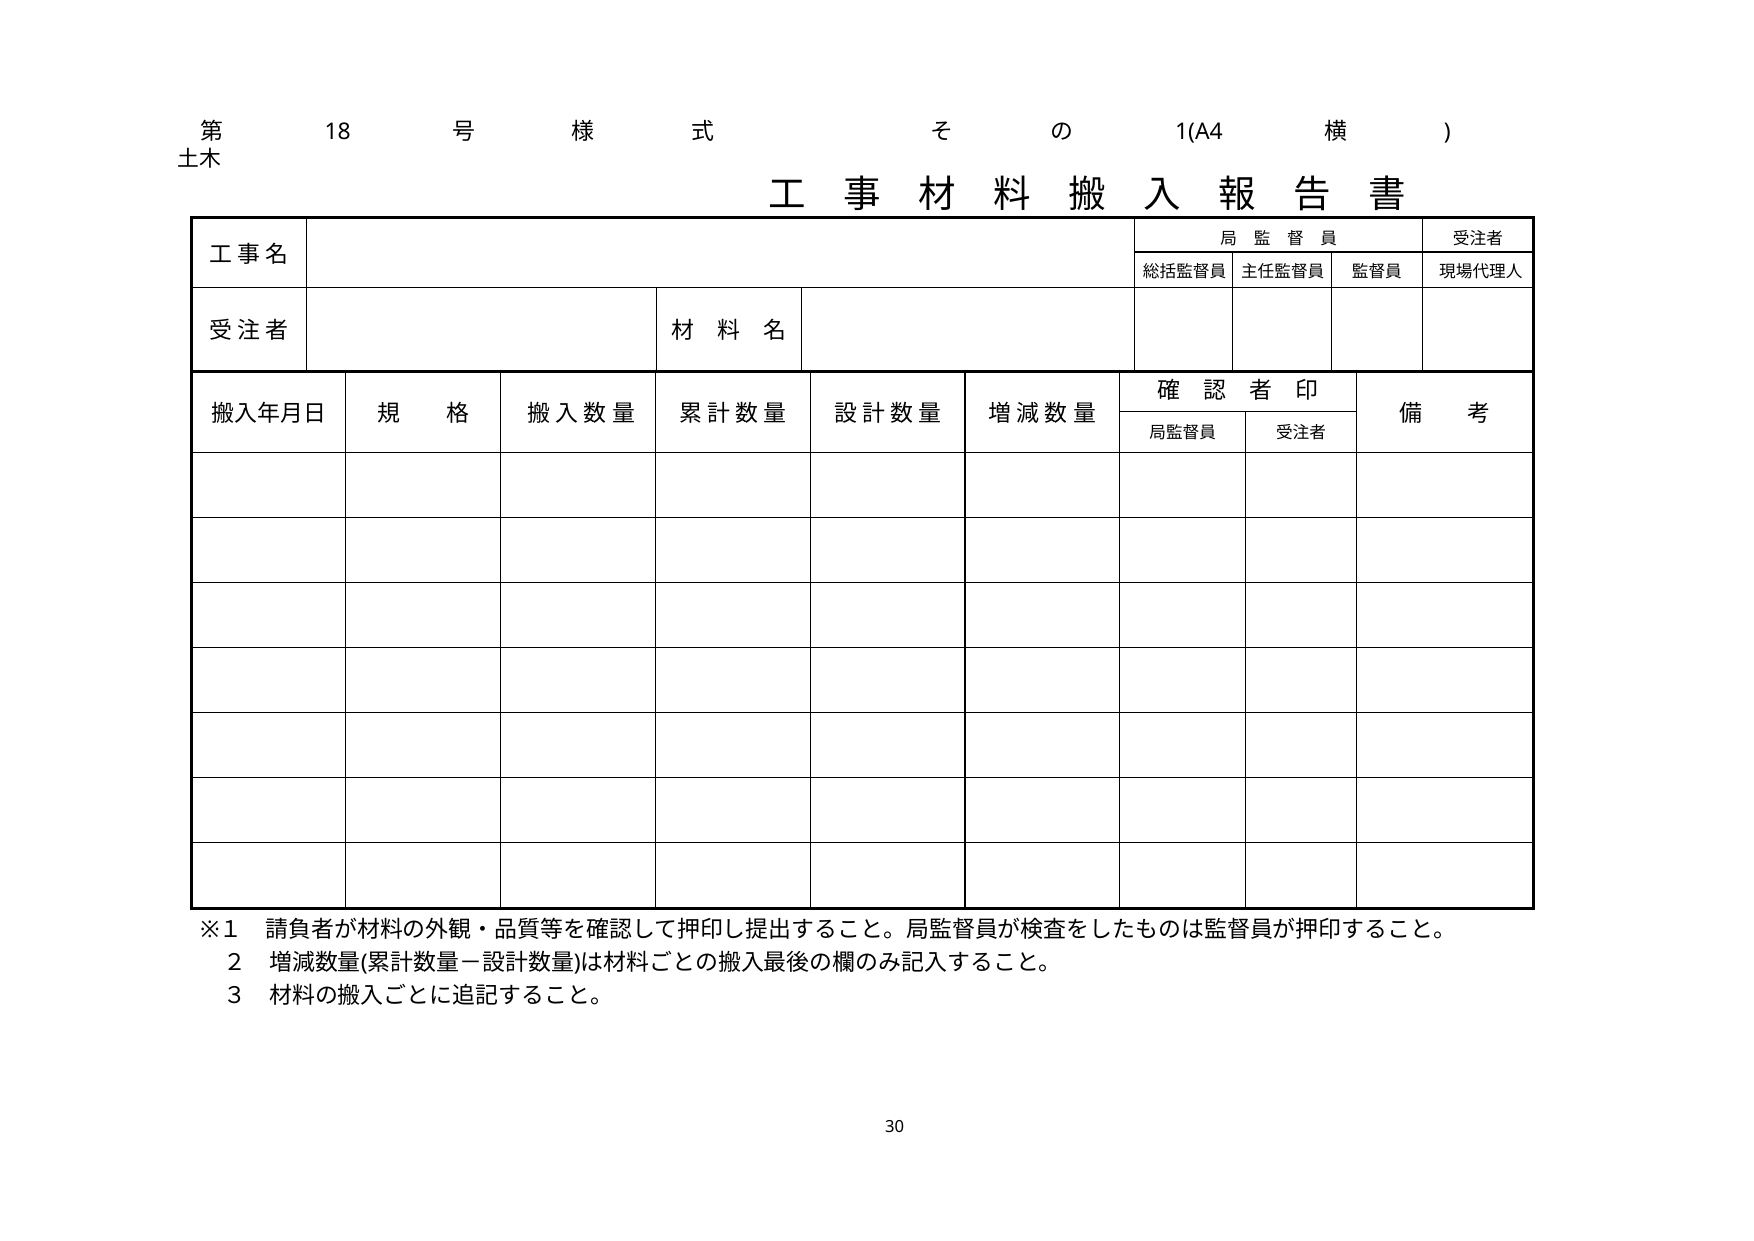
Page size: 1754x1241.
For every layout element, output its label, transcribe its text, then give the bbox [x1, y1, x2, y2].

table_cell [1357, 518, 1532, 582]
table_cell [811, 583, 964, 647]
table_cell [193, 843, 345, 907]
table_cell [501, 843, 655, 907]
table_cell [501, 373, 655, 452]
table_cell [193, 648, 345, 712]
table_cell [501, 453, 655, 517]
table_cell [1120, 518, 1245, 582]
text 工 事 材 料 搬 入 報 告 書 [177, 172, 1547, 216]
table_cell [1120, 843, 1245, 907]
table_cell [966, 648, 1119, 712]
text ※１ 請負者が材料の外観・品質等を確認して押印し提出すること。局監督員が検査をしたものは監督員が押印すること。 [200, 910, 1547, 944]
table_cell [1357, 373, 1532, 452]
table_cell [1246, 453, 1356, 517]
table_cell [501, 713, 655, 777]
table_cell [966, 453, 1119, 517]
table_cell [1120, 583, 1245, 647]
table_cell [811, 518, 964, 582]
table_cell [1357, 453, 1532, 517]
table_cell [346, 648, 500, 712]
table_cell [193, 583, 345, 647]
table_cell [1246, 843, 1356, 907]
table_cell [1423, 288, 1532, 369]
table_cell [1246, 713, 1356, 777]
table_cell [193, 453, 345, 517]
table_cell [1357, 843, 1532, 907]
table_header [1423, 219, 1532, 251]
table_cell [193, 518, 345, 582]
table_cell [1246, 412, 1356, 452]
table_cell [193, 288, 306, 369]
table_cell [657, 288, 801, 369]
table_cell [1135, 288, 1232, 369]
text 第18号様式 その1(A4横) 土木 [177, 118, 1547, 172]
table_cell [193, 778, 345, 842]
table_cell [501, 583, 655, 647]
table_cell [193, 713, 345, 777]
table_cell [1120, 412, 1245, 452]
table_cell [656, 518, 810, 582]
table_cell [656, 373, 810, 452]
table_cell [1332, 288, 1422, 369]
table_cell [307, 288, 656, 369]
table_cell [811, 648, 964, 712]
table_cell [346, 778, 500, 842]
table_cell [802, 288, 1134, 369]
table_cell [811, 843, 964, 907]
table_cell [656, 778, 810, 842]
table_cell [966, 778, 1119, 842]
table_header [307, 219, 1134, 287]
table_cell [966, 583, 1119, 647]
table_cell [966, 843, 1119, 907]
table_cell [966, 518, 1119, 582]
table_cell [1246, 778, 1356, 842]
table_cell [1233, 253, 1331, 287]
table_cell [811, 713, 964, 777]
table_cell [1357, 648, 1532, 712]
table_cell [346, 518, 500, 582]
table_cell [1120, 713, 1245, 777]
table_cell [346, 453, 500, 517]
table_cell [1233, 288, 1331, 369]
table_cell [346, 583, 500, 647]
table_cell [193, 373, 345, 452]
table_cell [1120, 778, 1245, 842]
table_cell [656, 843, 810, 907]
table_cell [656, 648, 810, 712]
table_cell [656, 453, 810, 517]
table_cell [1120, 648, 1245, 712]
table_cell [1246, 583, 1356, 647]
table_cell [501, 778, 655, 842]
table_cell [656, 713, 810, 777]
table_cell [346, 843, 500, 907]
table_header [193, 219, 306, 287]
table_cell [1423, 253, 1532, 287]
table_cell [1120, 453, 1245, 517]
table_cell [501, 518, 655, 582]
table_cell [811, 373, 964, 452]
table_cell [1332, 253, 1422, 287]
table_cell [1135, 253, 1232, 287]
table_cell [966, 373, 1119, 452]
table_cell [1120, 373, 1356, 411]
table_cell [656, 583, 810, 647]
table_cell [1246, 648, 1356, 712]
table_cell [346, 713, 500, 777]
text ３ 材料の搬入ごとに追記すること。 [177, 977, 1547, 1010]
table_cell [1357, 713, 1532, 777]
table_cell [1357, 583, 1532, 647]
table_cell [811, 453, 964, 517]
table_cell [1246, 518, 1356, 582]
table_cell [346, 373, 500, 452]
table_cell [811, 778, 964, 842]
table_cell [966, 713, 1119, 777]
text ２ 増減数量(累計数量－設計数量)は材料ごとの搬入最後の欄のみ記入すること。 [177, 944, 1547, 977]
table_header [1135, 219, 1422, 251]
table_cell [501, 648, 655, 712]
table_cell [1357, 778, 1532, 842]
